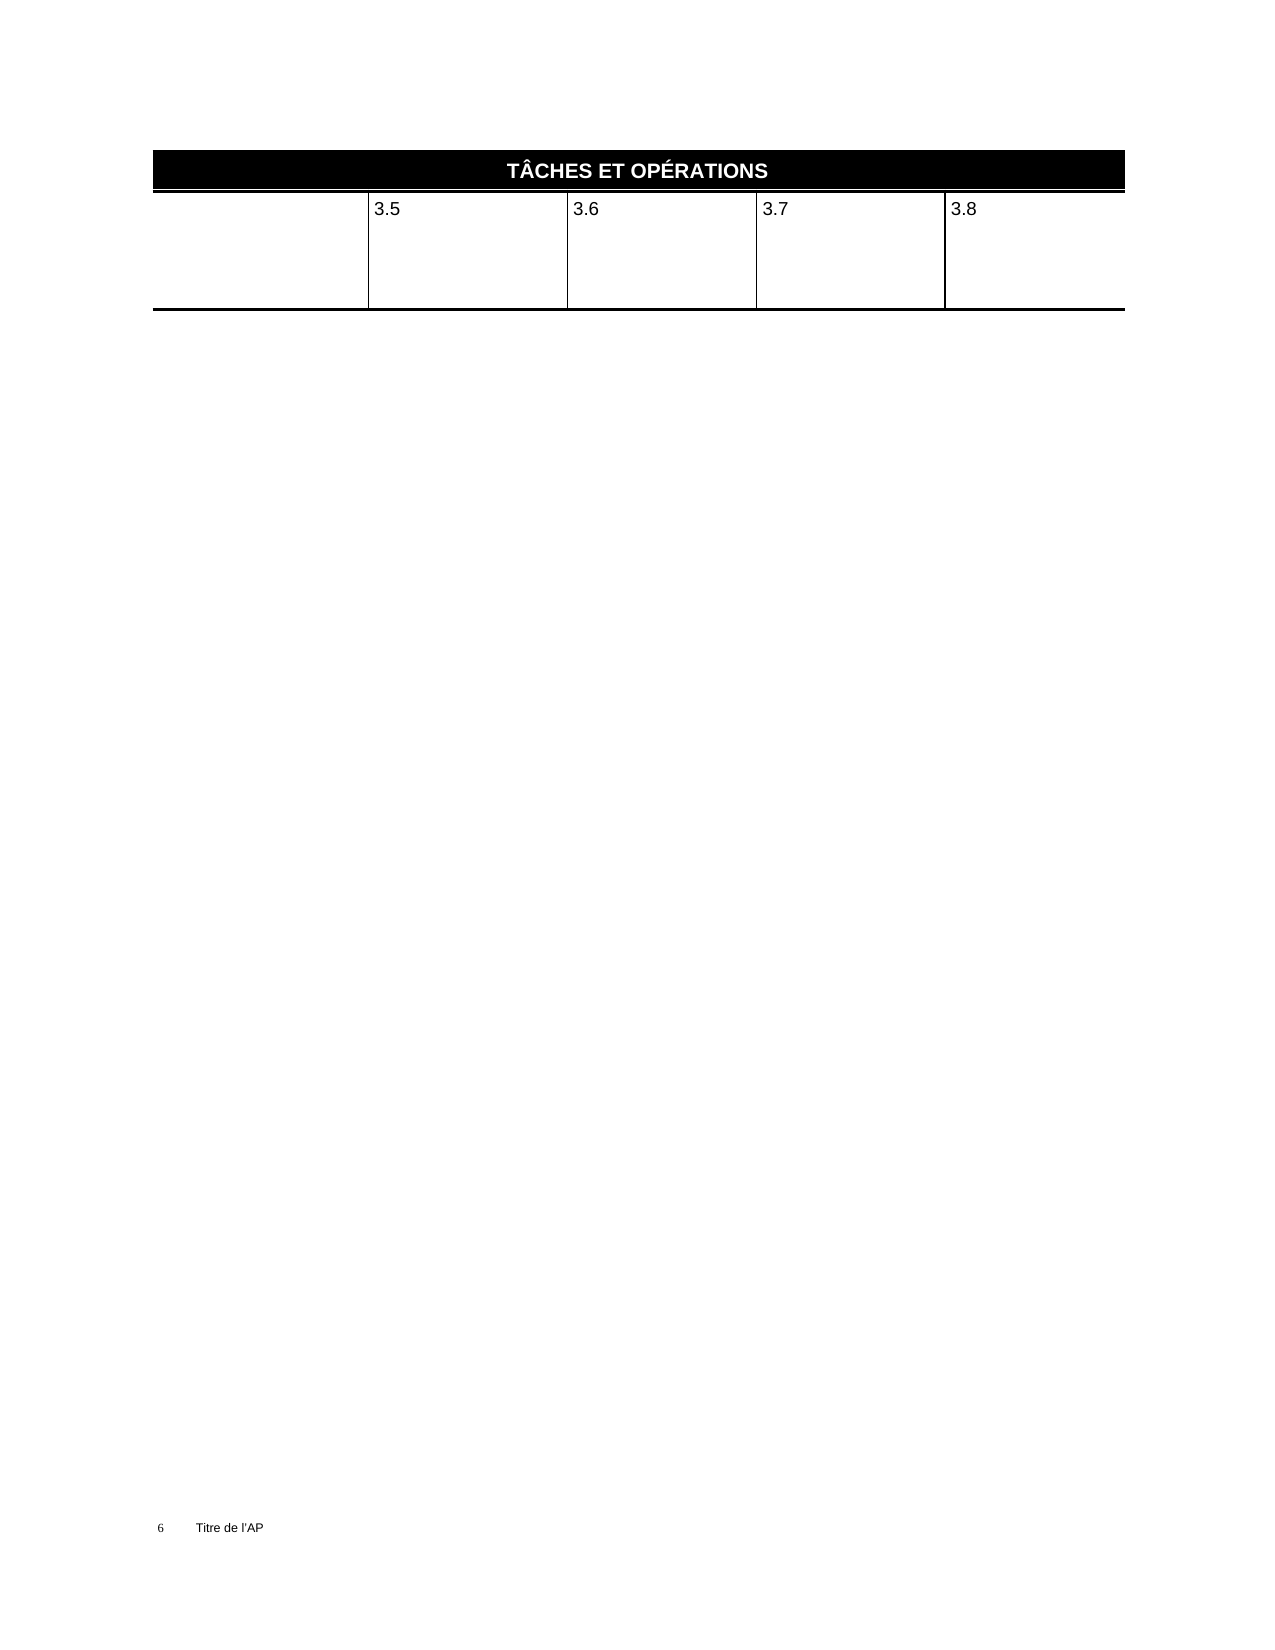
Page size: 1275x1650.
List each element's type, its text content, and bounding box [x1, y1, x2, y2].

table_header TÂCHES ET OPÉRATIONS [153, 153, 1125, 189]
table_cell [369, 193, 567, 308]
table_cell [757, 193, 944, 308]
table_cell [946, 193, 1125, 308]
table_cell [153, 193, 368, 308]
table_cell [568, 193, 756, 308]
